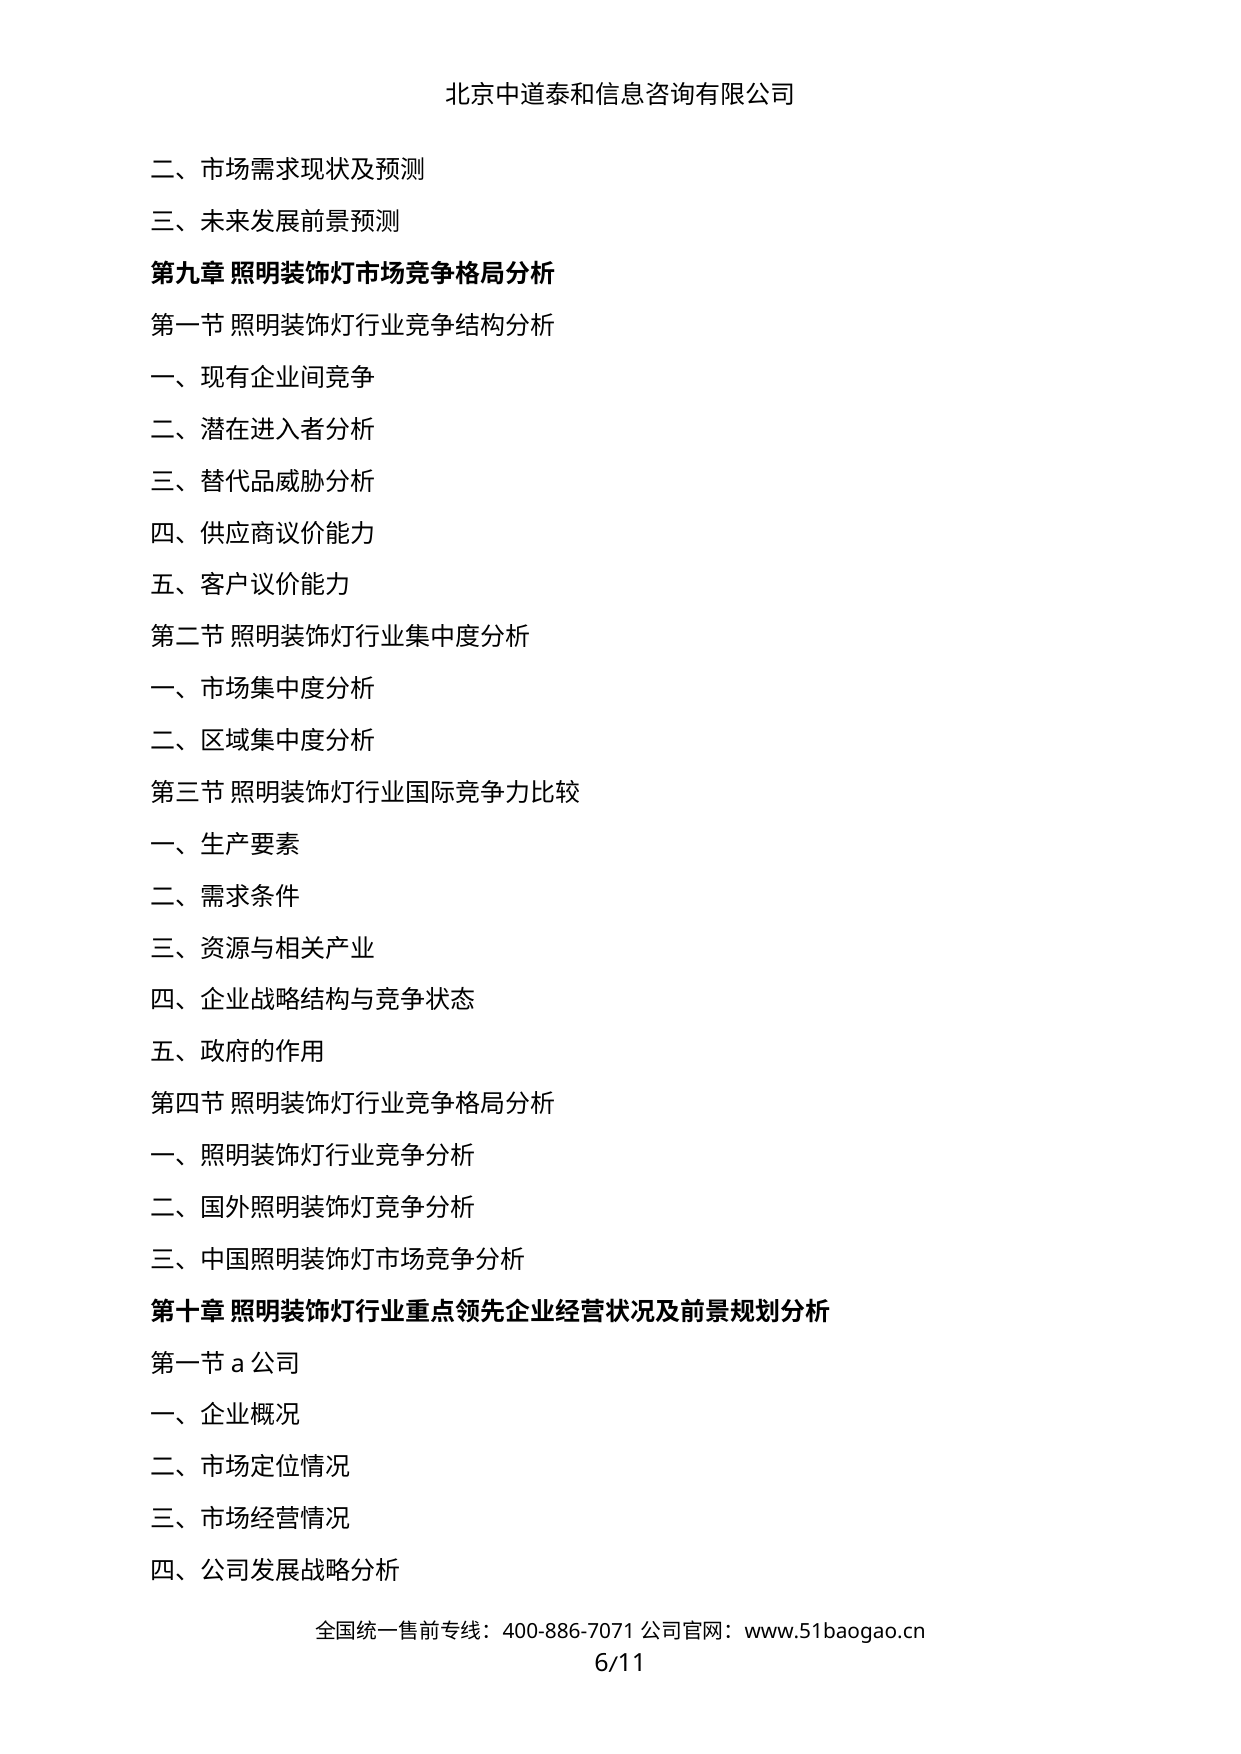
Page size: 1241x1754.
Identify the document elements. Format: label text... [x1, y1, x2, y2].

text 一、市场集中度分析 [150, 669, 1090, 705]
text 第一节 照明装饰灯行业竞争结构分析 [150, 306, 1090, 342]
text 三、资源与相关产业 [150, 928, 1090, 964]
text 三、市场经营情况 [150, 1499, 1090, 1535]
text 三、未来发展前景预测 [150, 202, 1090, 238]
text 五、客户议价能力 [150, 565, 1090, 601]
text 一、企业概况 [150, 1395, 1090, 1431]
text 二、市场定位情况 [150, 1447, 1090, 1483]
text 四、供应商议价能力 [150, 513, 1090, 549]
text 第四节 照明装饰灯行业竞争格局分析 [150, 1084, 1090, 1120]
text 二、市场需求现状及预测 [150, 150, 1090, 186]
text 四、企业战略结构与竞争状态 [150, 980, 1090, 1016]
text 二、潜在进入者分析 [150, 409, 1090, 446]
text 四、公司发展战略分析 [150, 1551, 1090, 1587]
text 第三节 照明装饰灯行业国际竞争力比较 [150, 772, 1090, 809]
text 二、国外照明装饰灯竞争分析 [150, 1187, 1090, 1224]
text 第二节 照明装饰灯行业集中度分析 [150, 617, 1090, 653]
text 第一节 a公司 [150, 1343, 1090, 1379]
text 五、政府的作用 [150, 1032, 1090, 1068]
text 一、照明装饰灯行业竞争分析 [150, 1136, 1090, 1172]
text 一、现有企业间竞争 [150, 357, 1090, 394]
text 三、中国照明装饰灯市场竞争分析 [150, 1239, 1090, 1276]
text 二、需求条件 [150, 876, 1090, 912]
text 第十章 照明装饰灯行业重点领先企业经营状况及前景规划分析 [150, 1291, 1090, 1327]
text 一、生产要素 [150, 824, 1090, 861]
text 三、替代品威胁分析 [150, 461, 1090, 497]
text 二、区域集中度分析 [150, 721, 1090, 757]
text 第九章 照明装饰灯市场竞争格局分析 [150, 254, 1090, 290]
